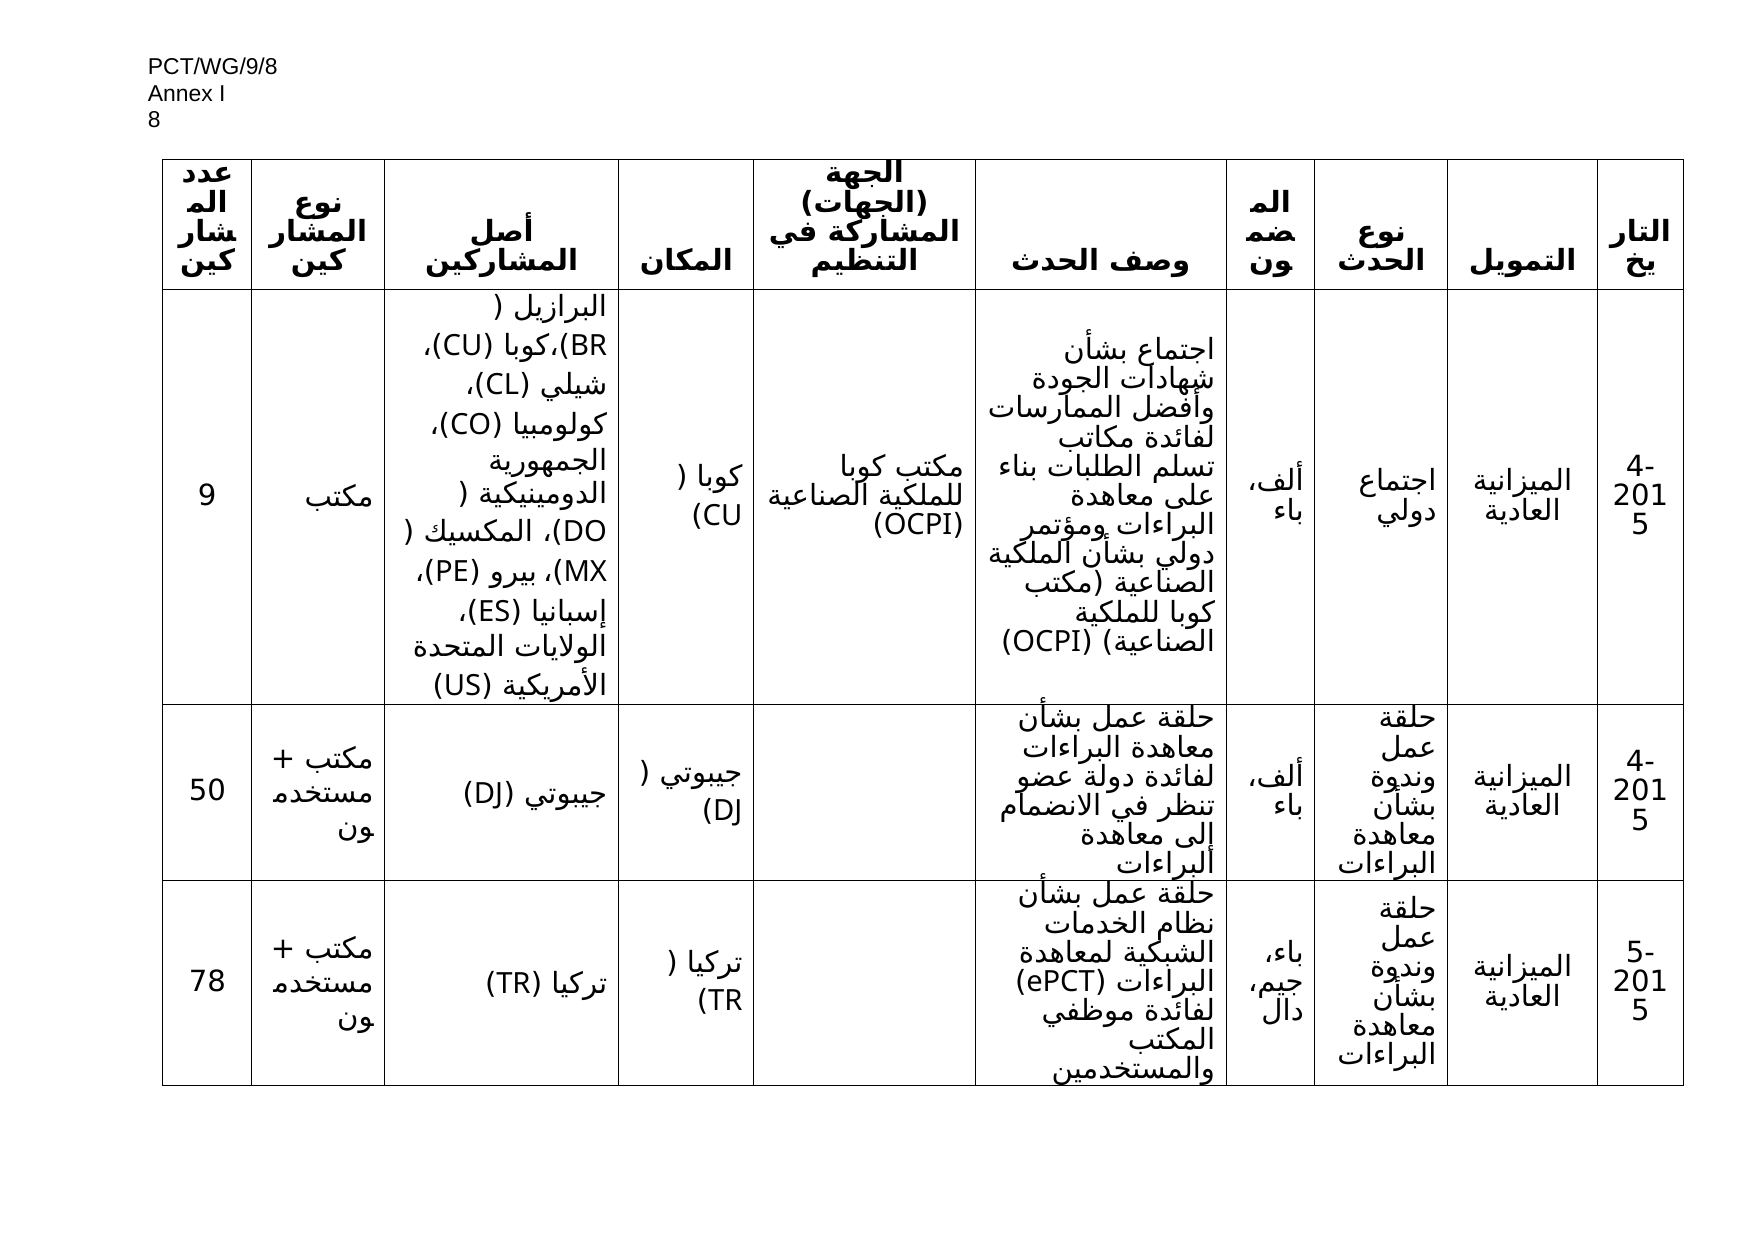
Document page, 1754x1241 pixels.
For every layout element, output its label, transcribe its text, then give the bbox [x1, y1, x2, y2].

table_cell 4-2015 [1598, 290, 1683, 703]
table_cell جيبوتي (DJ) [619, 705, 753, 879]
table_cell حلقة عمل وندوة بشأن معاهدة البراءات [1315, 881, 1447, 1085]
table_cell 9 [163, 290, 251, 703]
table_cell مكتب كوبا للملكية الصناعية (OCPI) [754, 290, 975, 703]
table_cell اجتماع بشأن شهادات الجودة وأفضل الممارسات لفائدة مكاتب تسلم الطلبات بناء على معاهدة البراءات ومؤتمر دولي بشأن الملكية الصناعية (مكتب كوبا للملكية الصناعية) (OCPI) [976, 290, 1226, 703]
table_cell اجتماع دولي [1315, 290, 1447, 703]
table_cell حلقة عمل بشأن نظام الخدمات الشبكية لمعاهدة البراءات (ePCT) لفائدة موظفي المكتب والمستخدمين [976, 881, 1226, 1085]
table_header الجهة (الجهات) المشاركة في التنظيم [754, 160, 975, 289]
table_cell باء، جيم، دال [1227, 881, 1314, 1085]
table_header نوع الحدث [1315, 160, 1447, 289]
table_cell الميزانية العادية [1448, 881, 1597, 1085]
table_cell مكتب + مستخدمون [252, 881, 384, 1085]
table_cell كوبا (CU) [619, 290, 753, 703]
table_header عدد المشاركين [163, 160, 251, 289]
table_cell 5-2015 [1598, 881, 1683, 1085]
table_cell ألف، باء [1227, 290, 1314, 703]
table_cell 4-2015 [1598, 705, 1683, 879]
table_header المضمون [1227, 160, 1314, 289]
table_cell [754, 705, 975, 879]
table_header نوع المشاركين [252, 160, 384, 289]
table_cell حلقة عمل بشأن معاهدة البراءات لفائدة دولة عضو تنظر في الانضمام إلى معاهدة البراءات [976, 705, 1226, 879]
table_cell مكتب + مستخدمون [252, 705, 384, 879]
table_cell حلقة عمل وندوة بشأن معاهدة البراءات [1315, 705, 1447, 879]
table_header التمويل [1448, 160, 1597, 289]
table_cell جيبوتي (DJ) [385, 705, 618, 879]
table_cell ألف، باء [1227, 705, 1314, 879]
table_cell البرازيل (BR)،كوبا (CU)، شيلي (CL)، كولومبيا (CO)، الجمهورية الدومينيكية (DO)، المكسيك (MX)، بيرو (PE)، إسبانيا (ES)، الولايات المتحدة الأمريكية (US) [385, 290, 618, 703]
table_cell الميزانية العادية [1448, 290, 1597, 703]
table_cell [754, 881, 975, 1085]
table_cell تركيا (TR) [385, 881, 618, 1085]
table_cell الميزانية العادية [1448, 705, 1597, 879]
table_header أصل المشاركين [385, 160, 618, 289]
table_cell 78 [163, 881, 251, 1085]
table_header المكان [619, 160, 753, 289]
table_cell تركيا (TR) [619, 881, 753, 1085]
table_cell 50 [163, 705, 251, 879]
table_header التاريخ [1598, 160, 1683, 289]
table_cell مكتب [252, 290, 384, 703]
table_header وصف الحدث [976, 160, 1226, 289]
